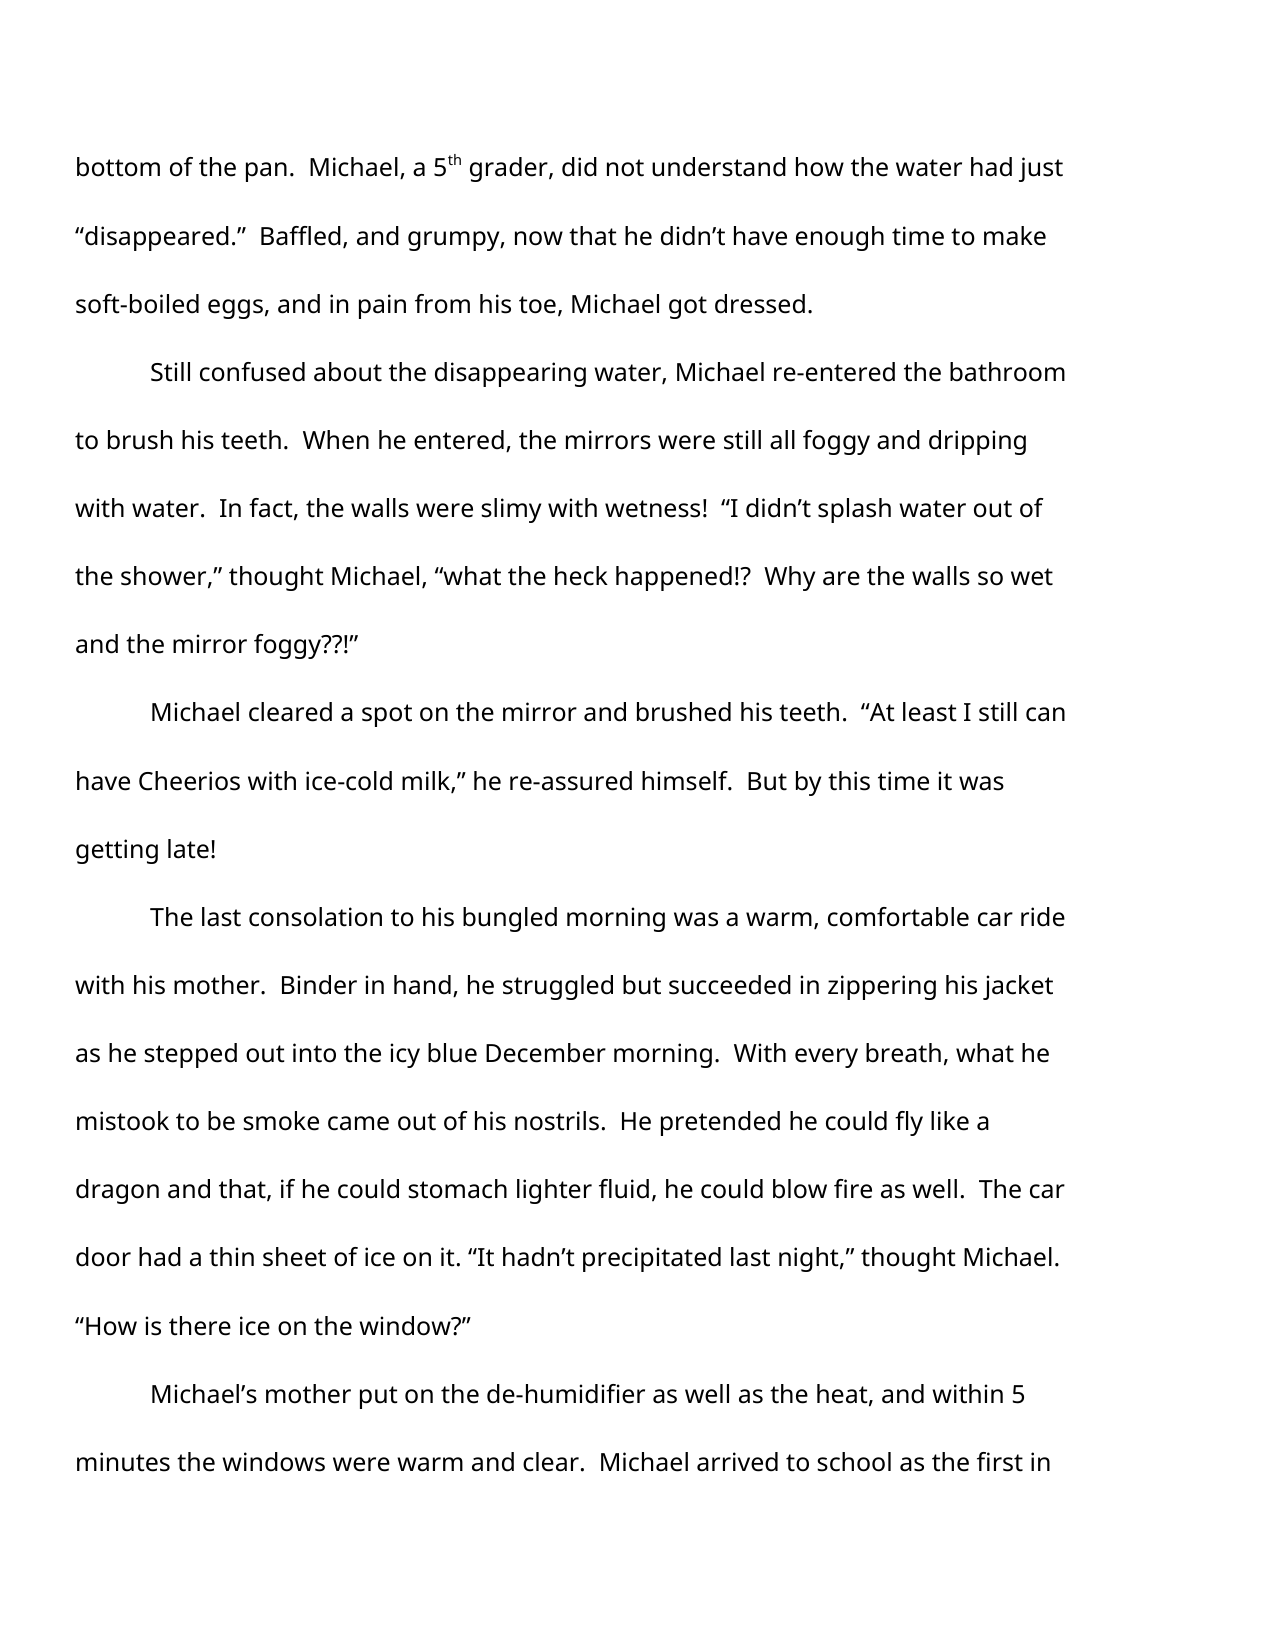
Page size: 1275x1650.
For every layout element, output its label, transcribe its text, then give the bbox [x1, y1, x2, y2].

text Michael cleared a spot on the mirror and brushed his teeth. “At least I still can have Cheerios with ice-cold milk,” he re-assured himself. But by this time it was getting late! [75, 695, 1069, 865]
text The last consolation to his bungled morning was a warm, comfortable car ride with his mother. Binder in hand, he struggled but succeeded in zippering his jacket as he stepped out into the icy blue December morning. With every breath, what he mistook to be smoke came out of his nostrils. He pretended he could fly like a dragon and that, if he could stomach lighter fluid, he could blow fire as well. The car door had a thin sheet of ice on it. “It hadn’t precipitated last night,” thought Michael. “How is there ice on the window?” [75, 899, 1069, 1342]
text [75, 150, 1069, 320]
text Still confused about the disappearing water, Michael re-entered the bathroom to brush his teeth. When he entered, the mirrors were still all foggy and dripping with water. In fact, the walls were slimy with wetness! “I didn’t splash water out of the shower,” thought Michael, “what the heck happened!? Why are the walls so wet and the mirror foggy??!” [75, 354, 1069, 661]
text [75, 1376, 1069, 1478]
